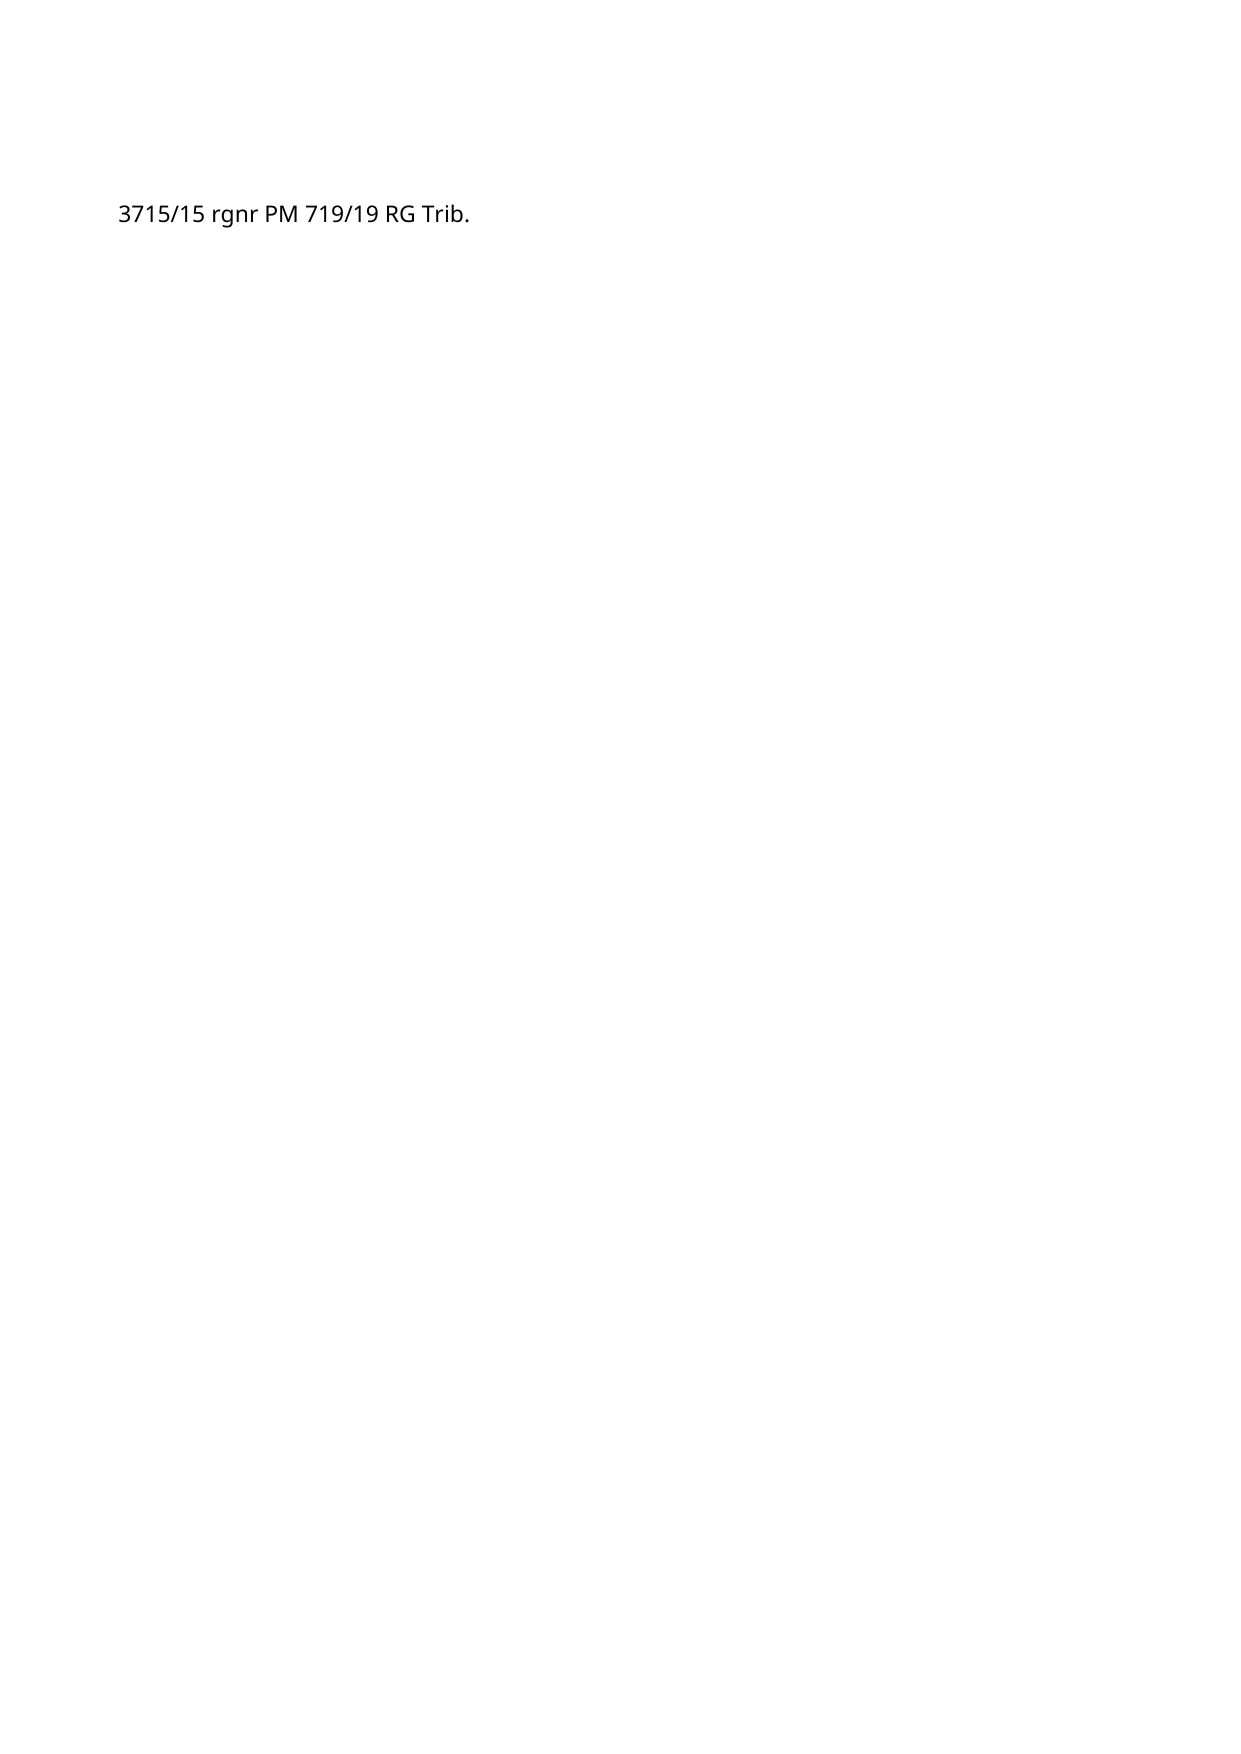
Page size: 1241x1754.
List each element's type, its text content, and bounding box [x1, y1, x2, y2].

text 3715/15 rgnr PM 719/19 RG Trib. [118, 198, 1122, 229]
